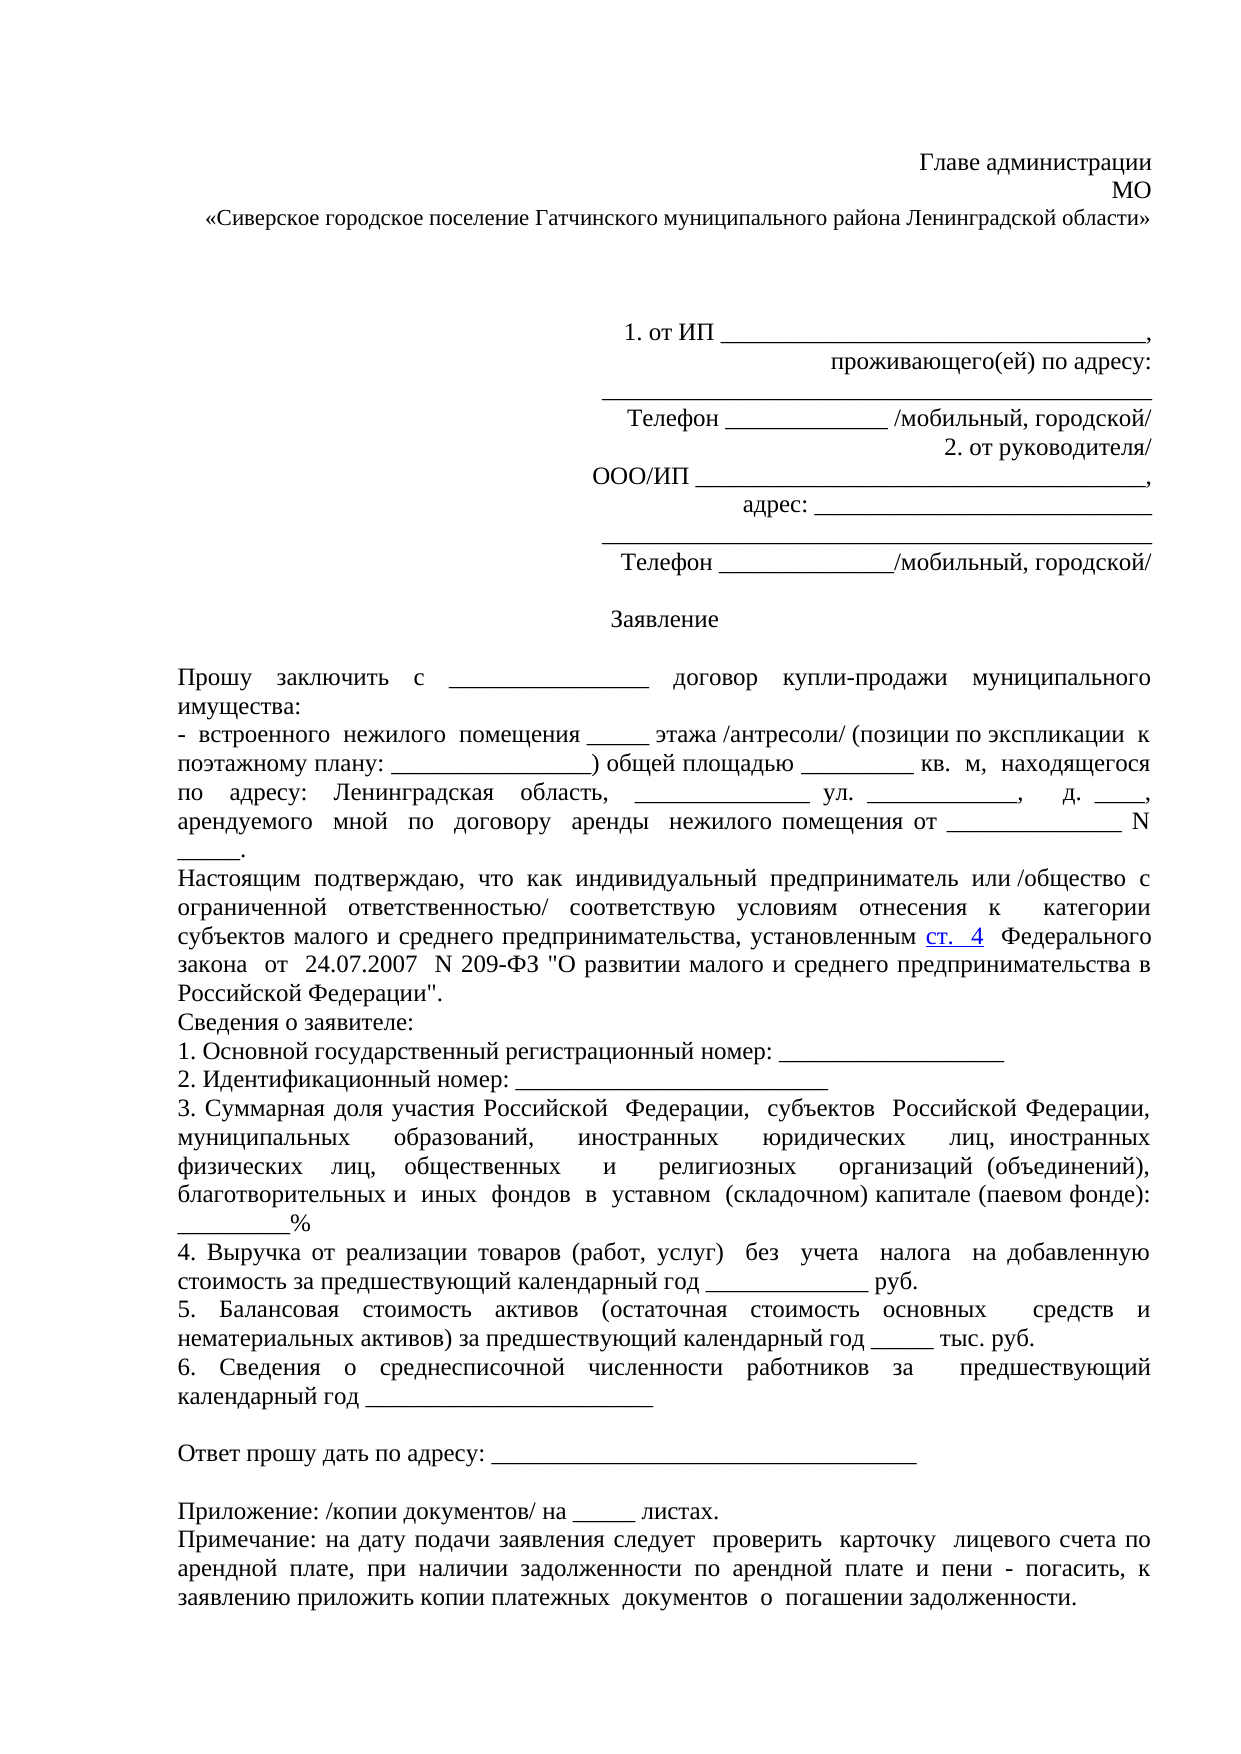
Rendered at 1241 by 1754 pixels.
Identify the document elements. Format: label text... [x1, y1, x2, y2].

text ____________________________________________ [177, 374, 1152, 403]
text - встроенного нежилого помещения _____ этажа /антресоли/ (позиции по экспликации к поэтажному плану: ________________) общей площадью _________ кв. м, находящегося по адресу: Ленинградская область, ______________ ул. ____________, д. ____, арендуемого мной по договору аренды нежилого помещения от ______________ N _____. [177, 719, 1152, 863]
text Телефон ______________/мобильный, городской/ [177, 547, 1152, 576]
text Настоящим подтверждаю, что как индивидуальный предприниматель или /общество с ограниченной ответственностью/ соответствую условиям отнесения к категории субъектов малого и среднего предпринимательства, установленным ст. 4 Федерального закона от 24.07.2007 N 209-ФЗ "О развитии малого и среднего предпринимательства в Российской Федерации". [177, 863, 1152, 1007]
text Примечание: на дату подачи заявления следует проверить карточку лицевого счета по арендной плате, при наличии задолженности по арендной плате и пени - погасить, к заявлению приложить копии платежных документов о погашении задолженности. [177, 1524, 1152, 1611]
text 1. от ИП __________________________________, [177, 317, 1152, 346]
text 4. Выручка от реализации товаров (работ, услуг) без учета налога на добавленную стоимость за предшествующий календарный год _____________ руб. [177, 1237, 1152, 1294]
text адрес: ___________________________ [177, 489, 1152, 518]
text ООО/ИП ____________________________________, [177, 461, 1152, 489]
text Приложение: /копии документов/ на _____ листах. [177, 1496, 1152, 1524]
text МО [177, 176, 1152, 204]
text 5. Балансовая стоимость активов (остаточная стоимость основных средств и нематериальных активов) за предшествующий календарный год _____ тыс. руб. [177, 1294, 1152, 1352]
text Прошу заключить с ________________ договор купли-продажи муниципального имущества: [177, 662, 1152, 719]
text ____________________________________________ [177, 518, 1152, 547]
text 2. Идентификационный номер: _________________________ [177, 1064, 1152, 1093]
text Заявление [177, 604, 1152, 633]
text 1. Основной государственный регистрационный номер: __________________ [177, 1036, 1152, 1064]
text Телефон _____________ /мобильный, городской/ [177, 403, 1152, 432]
text 6. Сведения о среднесписочной численности работников за предшествующий календарный год _______________________ [177, 1352, 1152, 1409]
text Сведения о заявителе: [177, 1007, 1152, 1036]
text проживающего(ей) по адресу: [177, 346, 1152, 374]
text «Сиверское городское поселение Гатчинского муниципального района Ленинградской области» [177, 204, 1152, 231]
text Ответ прошу дать по адресу: __________________________________ [177, 1438, 1152, 1467]
text Главе администрации [177, 147, 1152, 176]
text 3. Суммарная доля участия Российской Федерации, субъектов Российской Федерации, муниципальных образований, иностранных юридических лиц, иностранных физических лиц, общественных и религиозных организаций (объединений), благотворительных и иных фондов в уставном (складочном) капитале (паевом фонде): _________% [177, 1093, 1152, 1237]
text 2. от руководителя/ [177, 432, 1152, 461]
